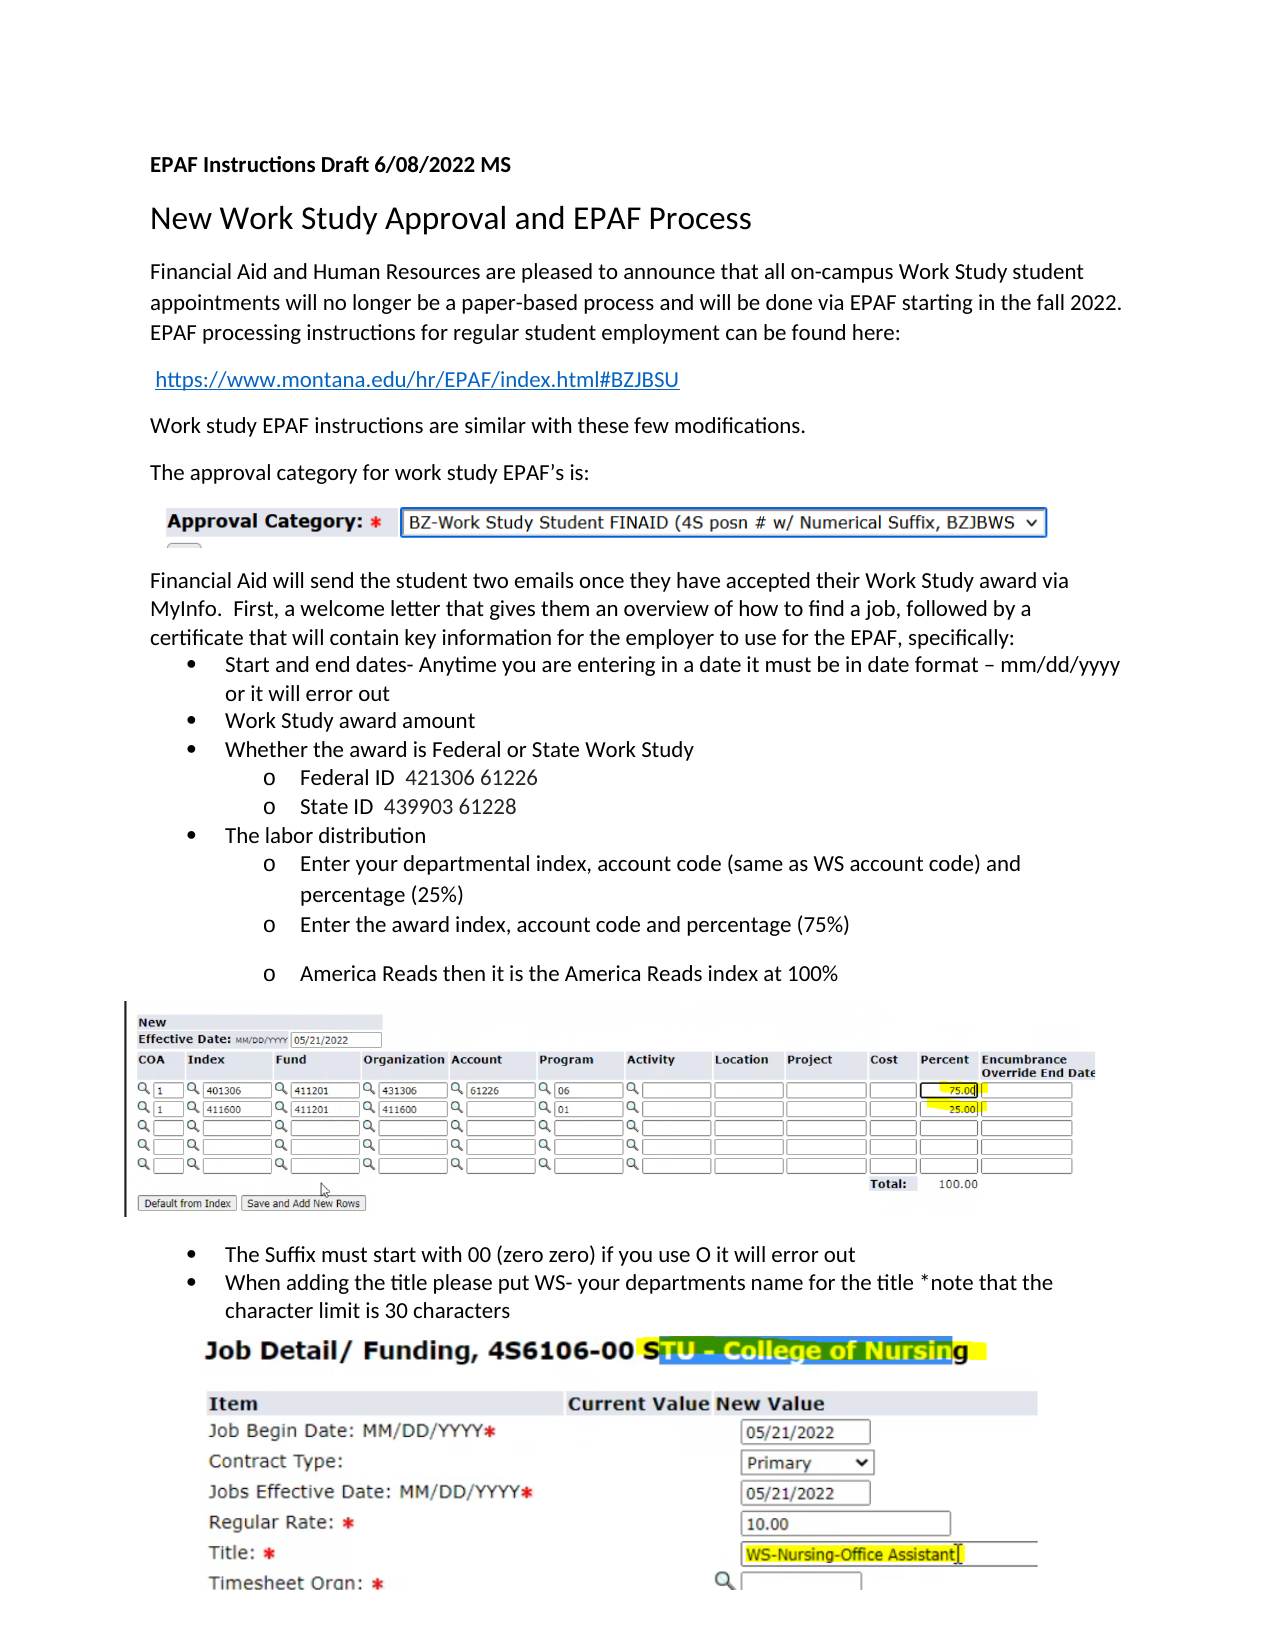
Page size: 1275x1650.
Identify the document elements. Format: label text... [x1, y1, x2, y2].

list Whether the award is Federal or State Work Study [187, 735, 1125, 763]
list Federal ID 421306 61226 [262, 763, 1125, 792]
picture [150, 505, 1125, 548]
text Work study EPAF instructions are similar with these few modifications. [150, 412, 1125, 440]
list Work Study award amount [187, 707, 1125, 735]
list The labor distribution [187, 821, 1125, 849]
text Financial Aid will send the student two emails once they have accepted their Work Study award via MyInfo. First, a welcome letter that gives them an overview of how to find a job, followed by a certificate that will contain key information for the employer to use for the EPAF, specifically: [150, 567, 1125, 651]
list Start and end dates- Anytime you are entering in a date it must be in date format – mm/dd/yyyy or it will error out [187, 651, 1125, 707]
list America Reads then it is the America Reads index at 100% [262, 959, 1125, 988]
text https://www.montana.edu/hr/EPAF/index.html#BZJBSU [150, 365, 1125, 393]
list State ID 439903 61228 [262, 792, 1125, 821]
picture [123, 1000, 1095, 1217]
text Financial Aid and Human Resources are pleased to announce that all on-campus Work Study student appointments will no longer be a paper-based process and will be done via EPAF starting in the fall 2022. EPAF processing instructions for regular student employment can be found here: [150, 257, 1125, 346]
list Enter your departmental index, account code (same as WS account code) and percentage (25%) [262, 849, 1125, 908]
text New Work Study Approval and EPAF Process [150, 197, 1125, 238]
picture [196, 1336, 1037, 1589]
text EPAF Instructions Draft 6/08/2022 MS [150, 150, 1125, 178]
list Enter the award index, account code and percentage (75%) [262, 911, 1125, 940]
text The approval category for work study EPAF’s is: [150, 458, 1125, 487]
list When adding the title please put WS- your departments name for the title *note that the character limit is 30 characters [187, 1268, 1125, 1324]
